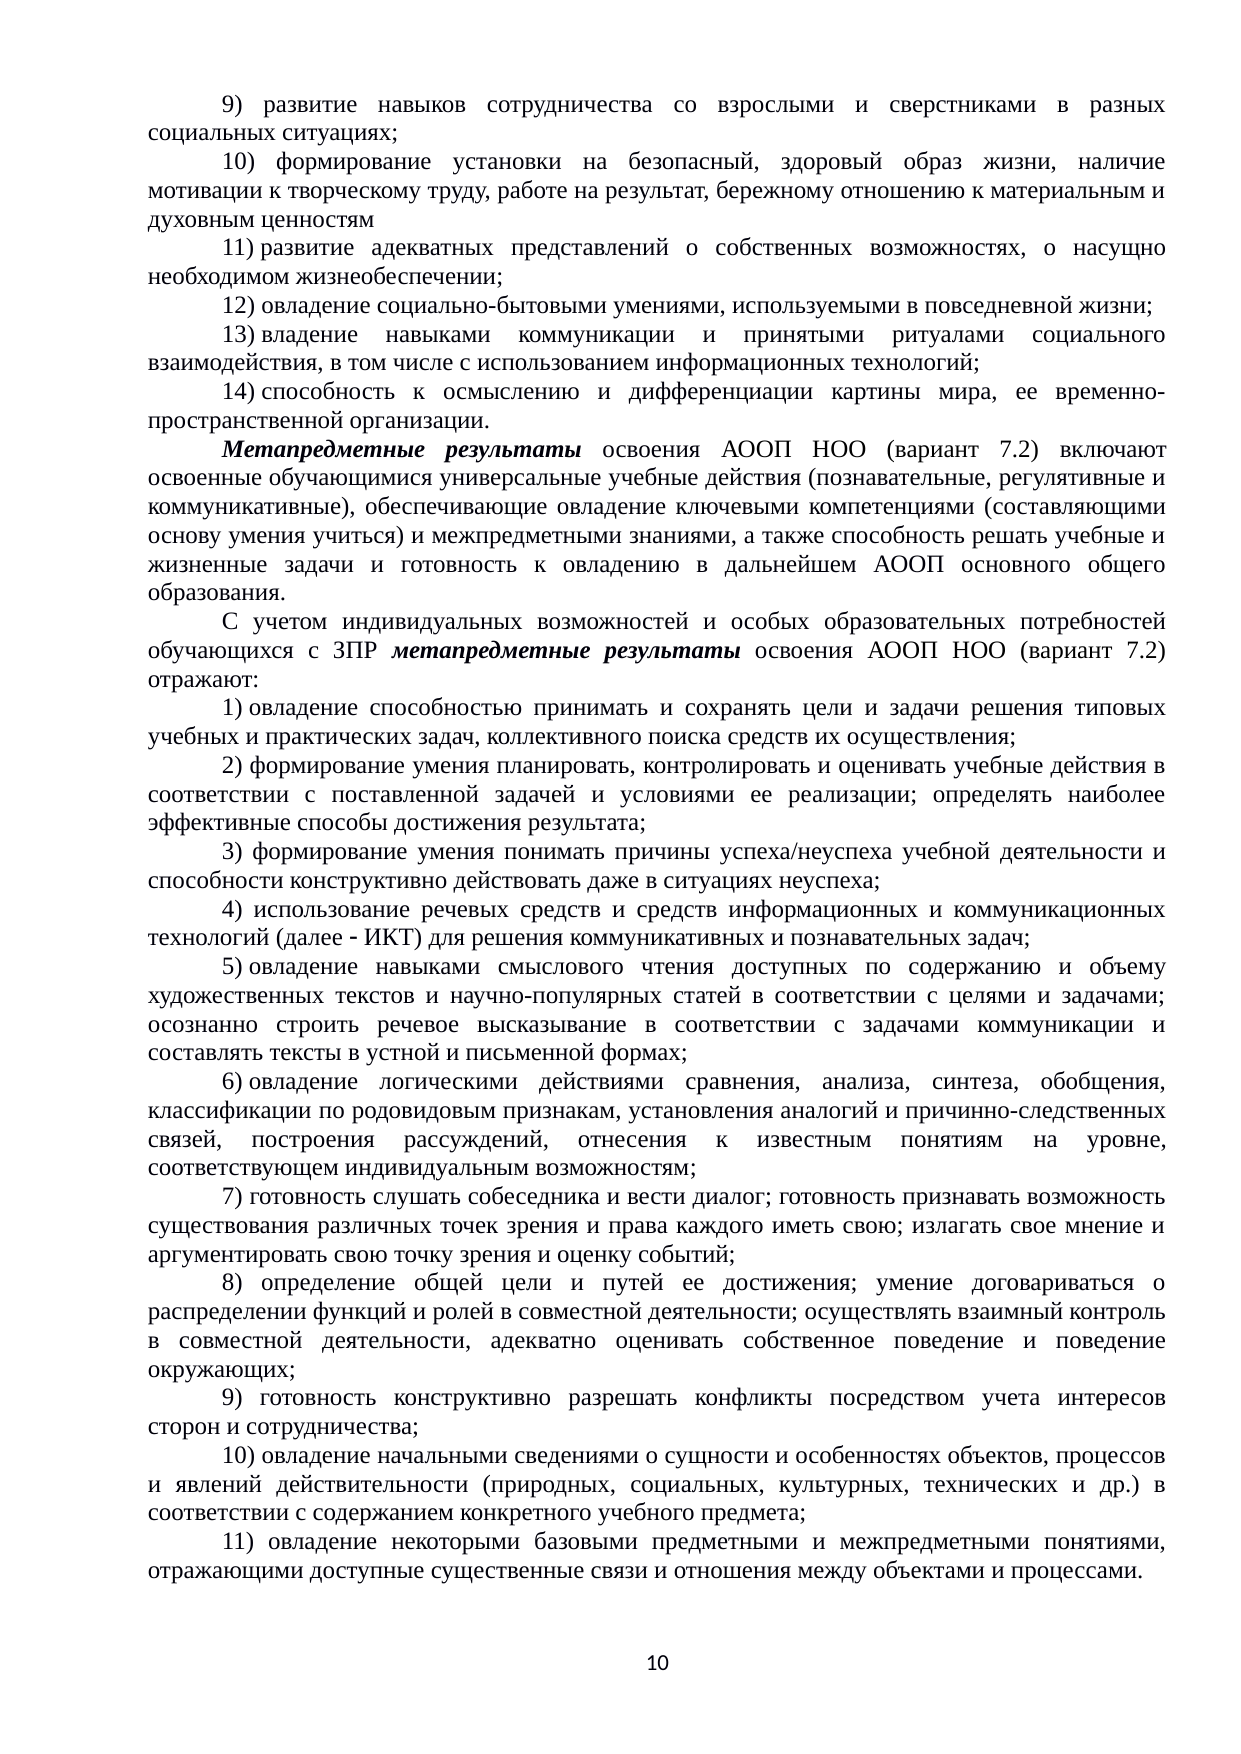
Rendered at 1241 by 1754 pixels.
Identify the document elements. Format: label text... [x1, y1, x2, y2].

text 6) овладение логическими действиями сравнения, анализа, синтеза, обобщения, классификации по родовидовым признакам, установления аналогий и причинно-следственных связей, построения рассуждений, отнесения к известным понятиям на уровне, соответствующем индивидуальным возможностям; [148, 1066, 1167, 1181]
text 9) готовность конструктивно разрешать конфликты посредством учета интересов сторон и сотрудничества; [148, 1382, 1167, 1440]
text 2) формирование умения планировать, контролировать и оценивать учебные действия в соответствии с поставленной задачей и условиями ее реализации; определять наиболее эффективные способы достижения результата; [148, 750, 1167, 836]
text 12) овладение социально-бытовыми умениями, используемыми в повседневной жизни; [148, 290, 1167, 319]
text 10) формирование установки на безопасный, здоровый образ жизни, наличие мотивации к творческому труду, работе на результат, бережному отношению к материальным и духовным ценностям [148, 146, 1167, 232]
text 14) способность к осмыслению и дифференциации картины мира, ее временно-пространственной организации. [148, 376, 1167, 434]
text С учетом индивидуальных возможностей и особых образовательных потребностей обучающихся с ЗПР метапредметные результаты освоения АООП НОО (вариант 7.2) отражают: [148, 606, 1167, 692]
text 13) владение навыками коммуникации и принятыми ритуалами социального взаимодействия, в том числе с использованием информационных технологий; [148, 319, 1167, 376]
text Метапредметные результаты освоения АООП НОО (вариант 7.2) включают освоенные обучающимися универсальные учебные действия (познавательные, регулятивные и коммуникативные), обеспечивающие овладение ключевыми компетенциями (составляющими основу умения учиться) и межпредметными знаниями, а также способность решать учебные и жизненные задачи и готовность к овладению в дальнейшем АООП основного общего образования. [148, 434, 1167, 606]
text 1) овладение способностью принимать и сохранять цели и задачи решения типовых учебных и практических задач, коллективного поиска средств их осуществления; [148, 692, 1167, 750]
text 10) овладение начальными сведениями о сущности и особенностях объектов, процессов и явлений действительности (природных, социальных, культурных, технических и др.) в соответствии с содержанием конкретного учебного предмета; [148, 1440, 1167, 1526]
text 4) использование речевых средств и средств информационных и коммуникационных технологий (далее ИКТ) для решения коммуникативных и познавательных задач; [148, 894, 1167, 951]
text 9) развитие навыков сотрудничества со взрослыми и сверстниками в разных социальных ситуациях; [148, 89, 1167, 146]
text 11) овладение некоторыми базовыми предметными и межпредметными понятиями, отражающими доступные существенные связи и отношения между объектами и процессами. [148, 1526, 1167, 1584]
text 3) формирование умения понимать причины успеха/неуспеха учебной деятельности и способности конструктивно действовать даже в ситуациях неуспеха; [148, 836, 1167, 894]
text 5) овладение навыками смыслового чтения доступных по содержанию и объему художественных текстов и научно-популярных статей в соответствии с целями и задачами; осознанно строить речевое высказывание в соответствии с задачами коммуникации и составлять тексты в устной и письменной формах; [148, 951, 1167, 1066]
text 7) готовность слушать собеседника и вести диалог; готовность признавать возможность существования различных точек зрения и права каждого иметь свою; излагать свое мнение и аргументировать свою точку зрения и оценку событий; [148, 1181, 1167, 1267]
text 11) развитие адекватных представлений о собственных возможностях, о насущно необходимом жизнеобеспечении; [148, 232, 1167, 290]
text 8) определение общей цели и путей ее достижения; умение договариваться о распределении функций и ролей в совместной деятельности; осуществлять взаимный контроль в совместной деятельности, адекватно оценивать собственное поведение и поведение окружающих; [148, 1267, 1167, 1382]
